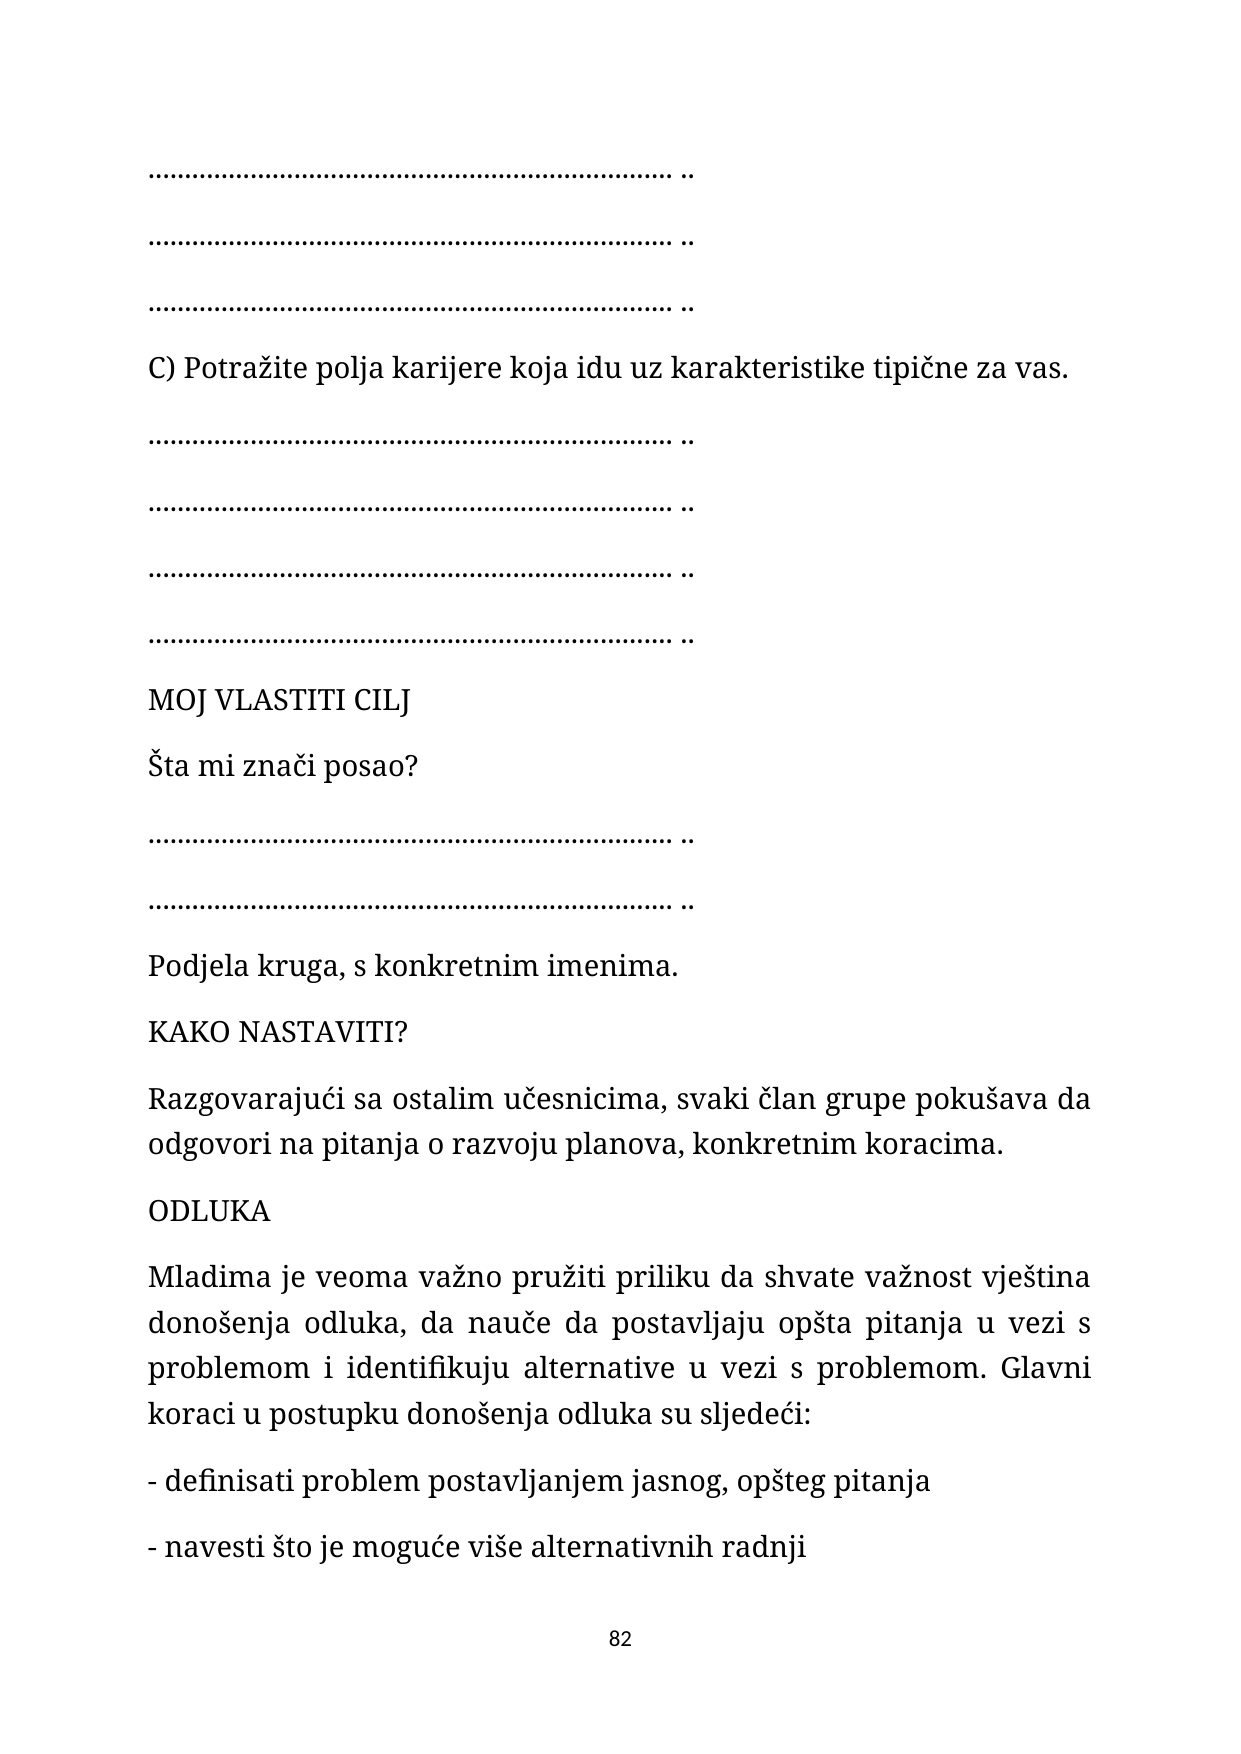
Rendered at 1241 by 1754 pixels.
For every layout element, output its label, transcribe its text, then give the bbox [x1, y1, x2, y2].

text - definisati problem postavljanjem jasnog, opšteg pitanja [148, 1460, 1093, 1499]
text ........................................................................ .. [148, 546, 1093, 586]
text Podjela kruga, s konkretnim imenima. [148, 945, 1093, 985]
text Razgovarajući sa ostalim učesnicima, svaki član grupe pokušava da odgovori na pitanja o razvoju planova, konkretnim koracima. [148, 1078, 1093, 1163]
text ODLUKA [148, 1190, 1093, 1230]
text ........................................................................ .. [148, 413, 1093, 453]
text ........................................................................ .. [148, 480, 1093, 519]
text ........................................................................ .. [148, 214, 1093, 254]
text ........................................................................ .. [148, 879, 1093, 918]
text C) Potražite polja karijere koja idu uz karakteristike tipične za vas. [148, 347, 1093, 387]
text Mladima je veoma važno pružiti priliku da shvate važnost vještina donošenja odluka, da nauče da postavljaju opšta pitanja u vezi s problemom i identifikuju alternative u vezi s problemom. Glavni koraci u postupku donošenja odluka su sljedeći: [148, 1257, 1093, 1433]
text ........................................................................ .. [148, 613, 1093, 652]
text KAKO NASTAVITI? [148, 1012, 1093, 1051]
text ........................................................................ .. [148, 281, 1093, 320]
text Šta mi znači posao? [148, 746, 1093, 785]
text ........................................................................ .. [148, 148, 1093, 187]
text ........................................................................ .. [148, 812, 1093, 852]
text MOJ VLASTITI CILJ [148, 679, 1093, 719]
text - navesti što je moguće više alternativnih radnji [148, 1526, 1093, 1566]
